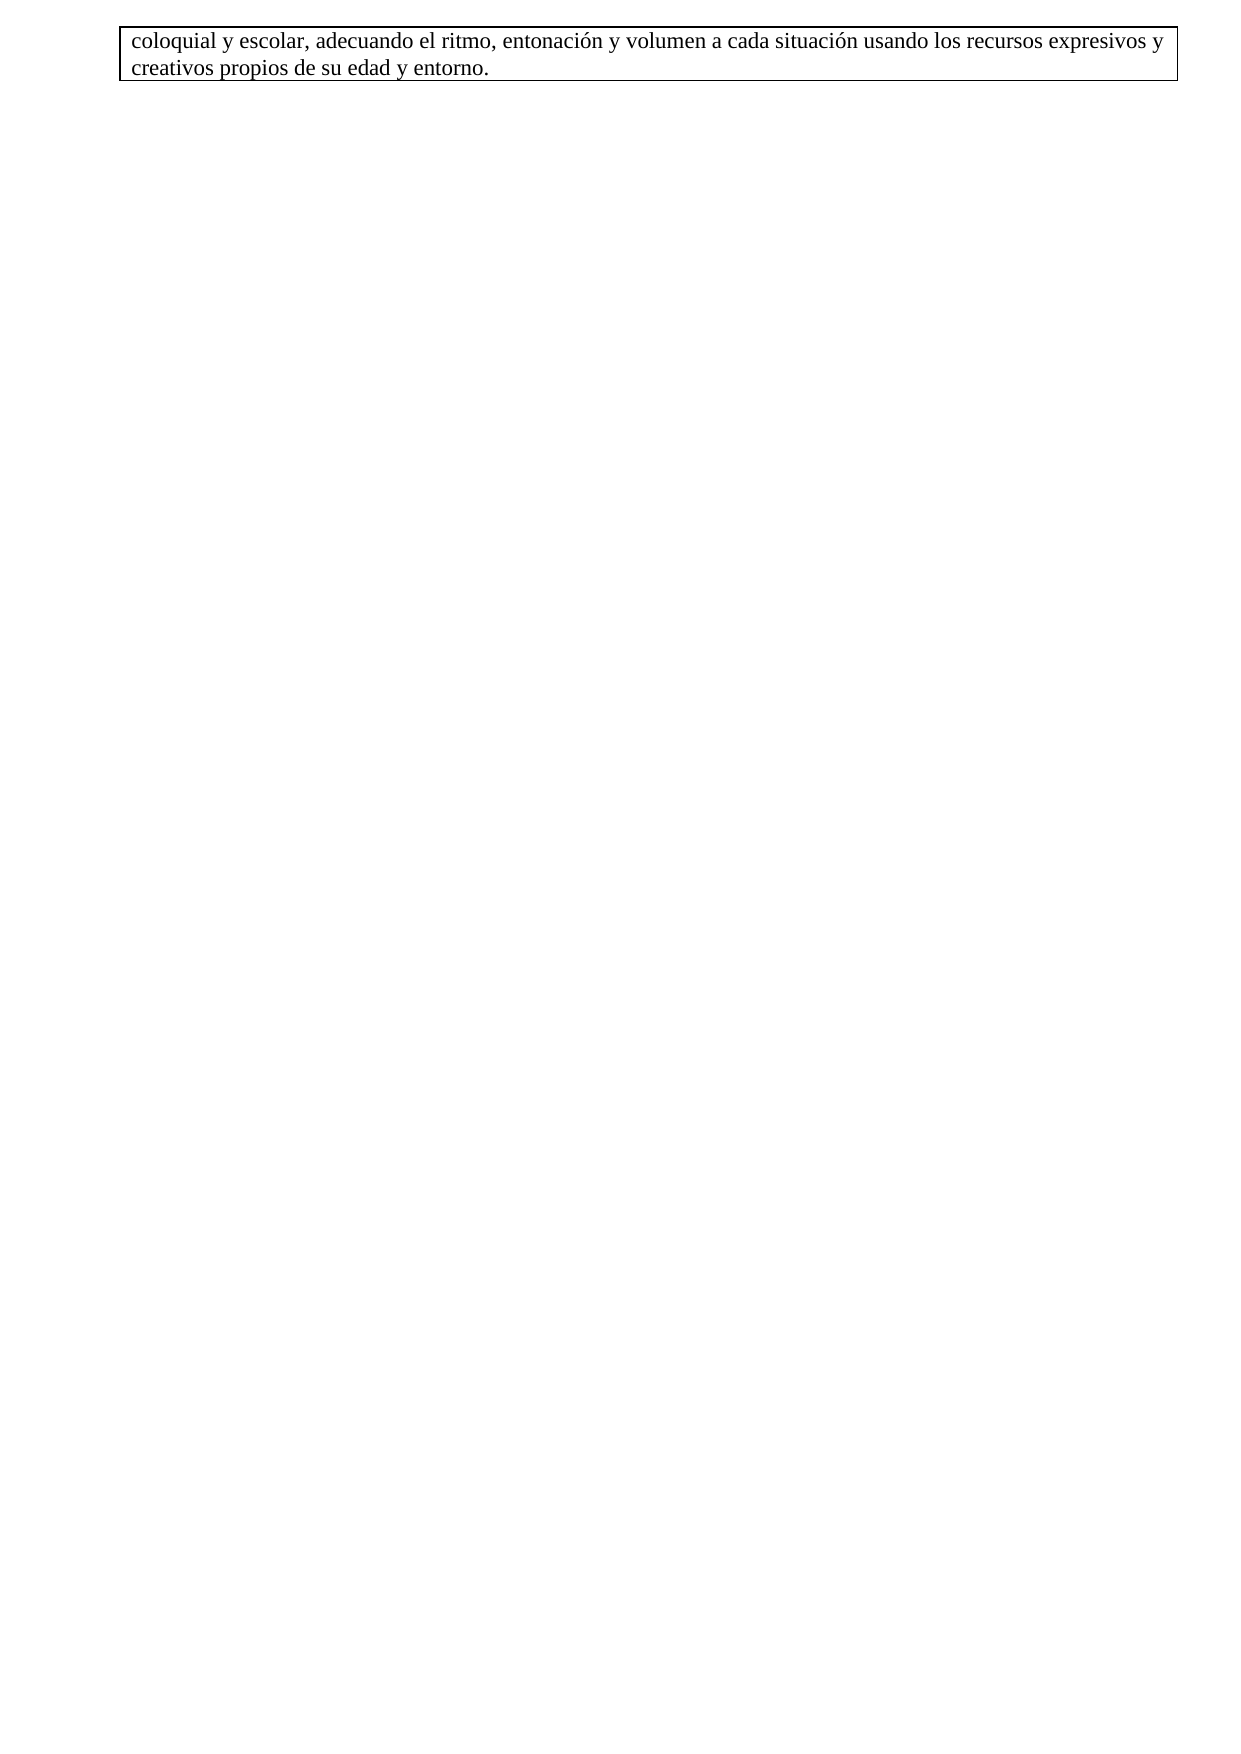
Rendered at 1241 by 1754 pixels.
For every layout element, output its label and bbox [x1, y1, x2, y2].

table_cell [121, 28, 1177, 80]
